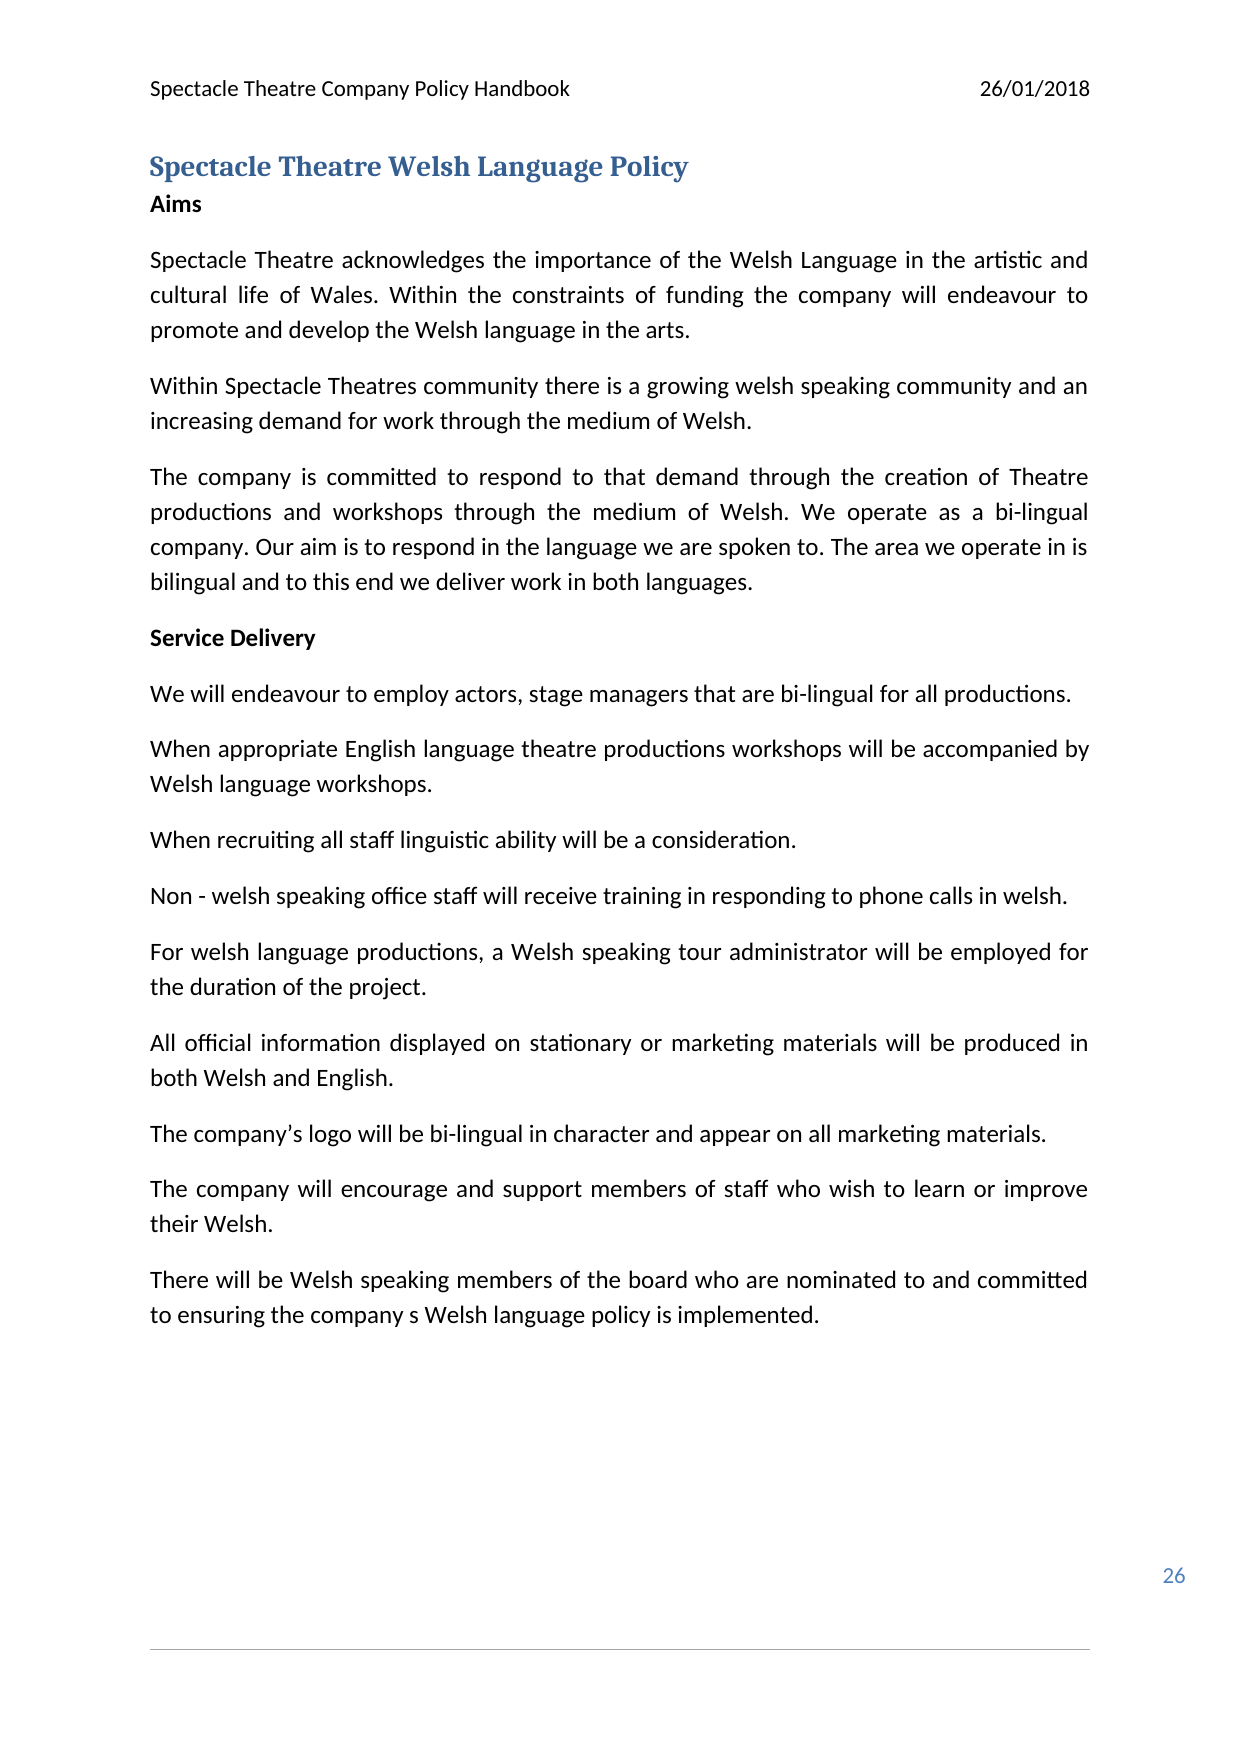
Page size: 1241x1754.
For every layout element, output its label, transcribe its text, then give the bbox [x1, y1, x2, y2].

text Spectacle Theatre acknowledges the importance of the Welsh Language in the artistic and cultural life of Wales. Within the constraints of funding the company will endeavour to promote and develop the Welsh language in the arts. [150, 244, 1090, 345]
text We will endeavour to employ actors, stage managers that are bi-lingual for all productions. [150, 678, 1090, 708]
text There will be Welsh speaking members of the board who are nominated to and committed to ensuring the company s Welsh language policy is implemented. [150, 1264, 1090, 1330]
subtitle Spectacle Theatre Welsh Language Policy [150, 150, 1090, 183]
text The company will encourage and support members of staff who wish to learn or improve their Welsh. [150, 1173, 1090, 1239]
text The company’s logo will be bi-lingual in character and appear on all marketing materials. [150, 1118, 1090, 1148]
text Within Spectacle Theatres community there is a growing welsh speaking community and an increasing demand for work through the medium of Welsh. [150, 370, 1090, 436]
text When recruiting all staff linguistic ability will be a consideration. [150, 824, 1090, 855]
text For welsh language productions, a Welsh speaking tour administrator will be employed for the duration of the project. [150, 936, 1090, 1002]
text All official information displayed on stationary or marketing materials will be produced in both Welsh and English. [150, 1027, 1090, 1092]
text When appropriate English language theatre productions workshops will be accompanied by Welsh language workshops. [150, 733, 1090, 799]
text Service Delivery [150, 622, 1090, 652]
text The company is committed to respond to that demand through the creation of Theatre productions and workshops through the medium of Welsh. We operate as a bi-lingual company. Our aim is to respond in the language we are spoken to. The area we operate in is bilingual and to this end we deliver work in both languages. [150, 461, 1090, 597]
text Non - welsh speaking office staff will receive training in responding to phone calls in welsh. [150, 880, 1090, 911]
text Aims [150, 188, 1090, 219]
